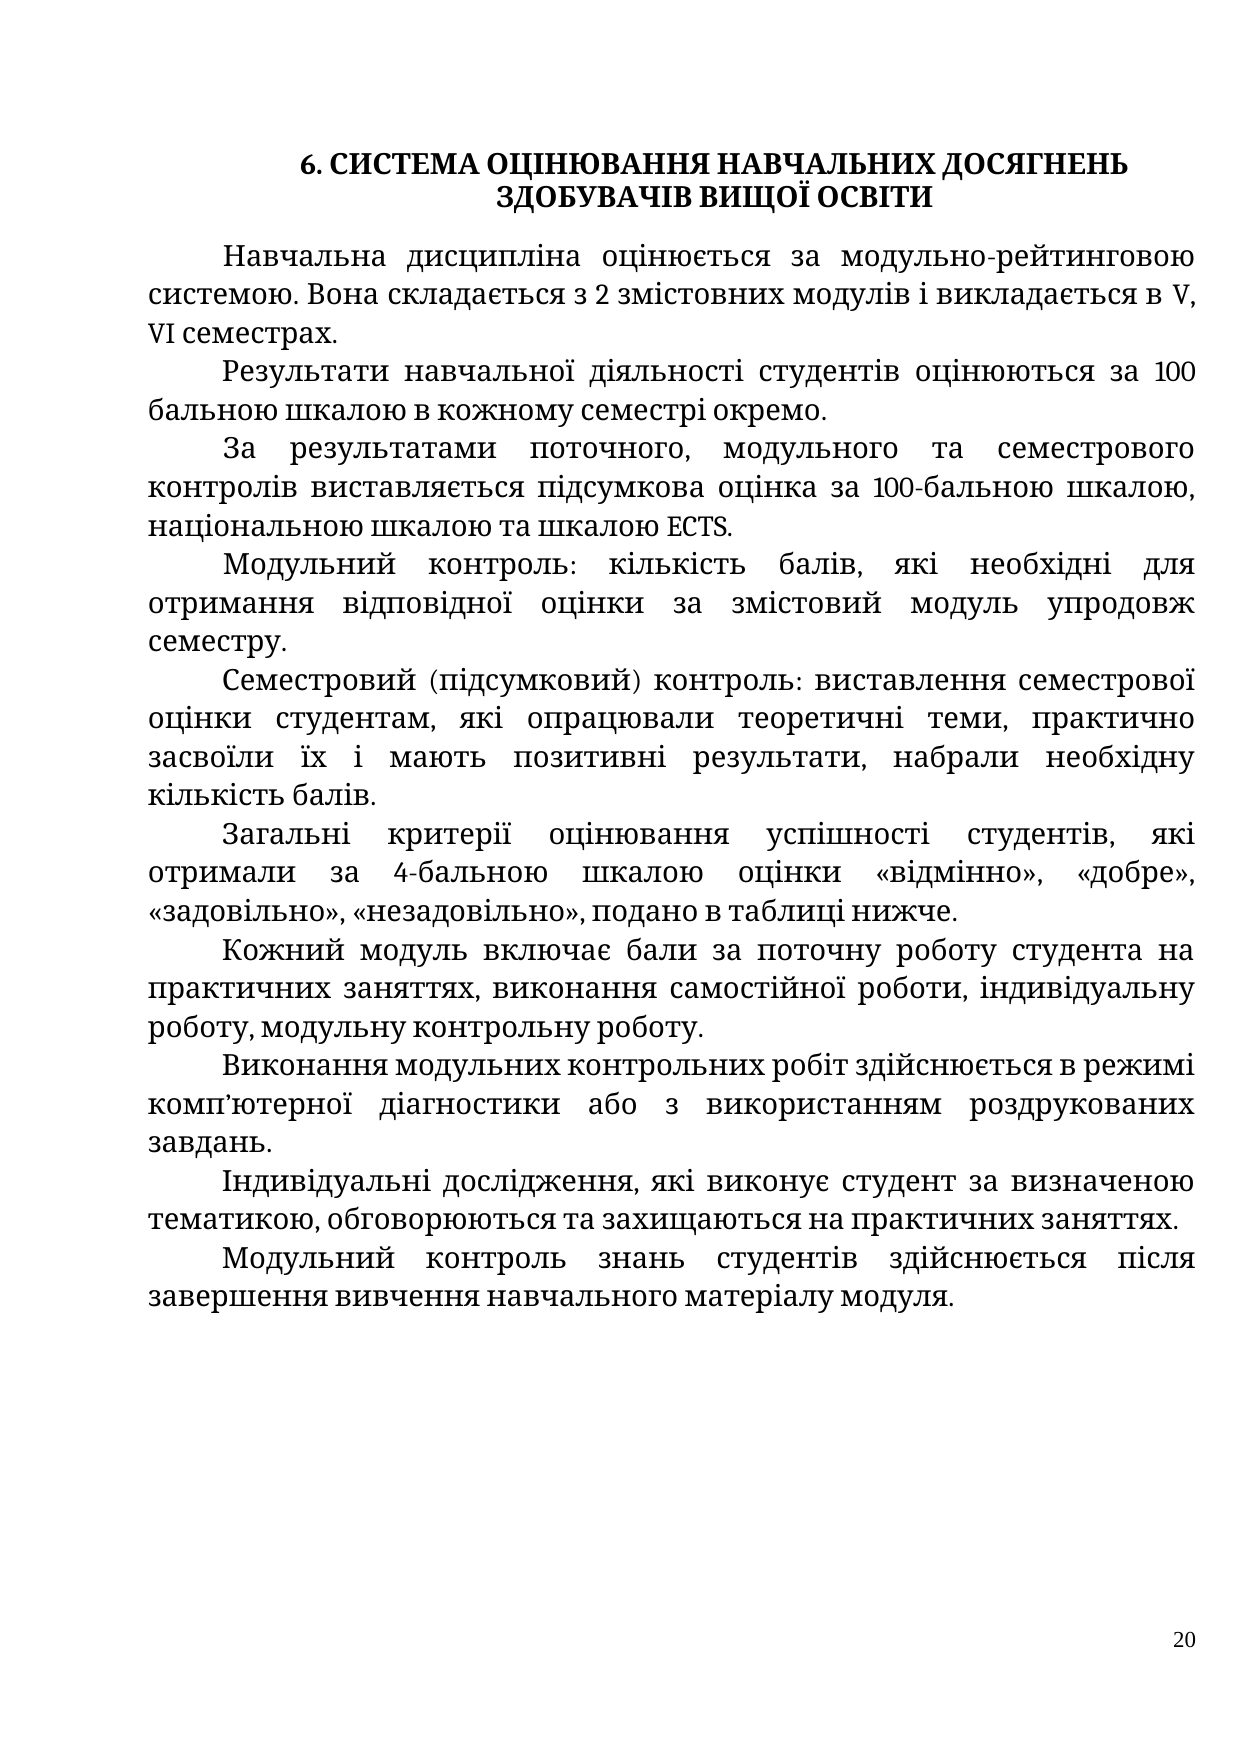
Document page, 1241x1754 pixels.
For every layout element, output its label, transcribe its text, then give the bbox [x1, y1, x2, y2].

text Кожний модуль включає бали за поточну роботу студента на практичних заняттях, виконання самостійної роботи, індивідуальну роботу, модульну контрольну роботу. [148, 934, 1196, 1044]
text Семестровий (підсумковий) контроль: виставлення семестрової оцінки студентам, які опрацювали теоретичні теми, практично засвоїли їх і мають позитивні результати, набрали необхідну кількість балів. [148, 664, 1196, 813]
text Модульний контроль: кількість балів, які необхідні для отримання відповідної оцінки за змістовий модуль упродовж семестру. [148, 548, 1196, 659]
text Виконання модульних контрольних робіт здійснюється в режимі комп’ютерної діагностики або з використанням роздрукованих завдань. [148, 1049, 1196, 1160]
text Навчальна дисципліна оцінюється за модульно-рейтинговою системою. Вона складається з 2 змістовних модулів і викладається в V, VI семестрах. [148, 240, 1196, 351]
subtitle 6. СИСТЕМА ОЦІНЮВАННЯ НАВЧАЛЬНИХ ДОСЯГНЕНЬ ЗДОБУВАЧІВ ВИЩОЇ ОСВІТИ [233, 148, 1196, 215]
text За результатами поточного, модульного та семестрового контролів виставляється підсумкова оцінка за 100-бальною шкалою, національною шкалою та шкалою ECTS. [148, 433, 1196, 543]
text Загальні критерії оцінювання успішності студентів, які отримали за 4-бальною шкалою оцінки «відмінно», «добре», «задовільно», «незадовільно», подано в таблиці нижче. [148, 818, 1196, 929]
text Результати навчальної діяльності студентів оцінюються за 100 бальною шкалою в кожному семестрі окремо. [148, 356, 1196, 428]
text Модульний контроль знань студентів здійснюється після завершення вивчення навчального матеріалу модуля. [148, 1242, 1196, 1314]
text Індивідуальні дослідження, які виконує студент за визначеною тематикою, обговорюються та захищаються на практичних заняттях. [148, 1165, 1196, 1237]
